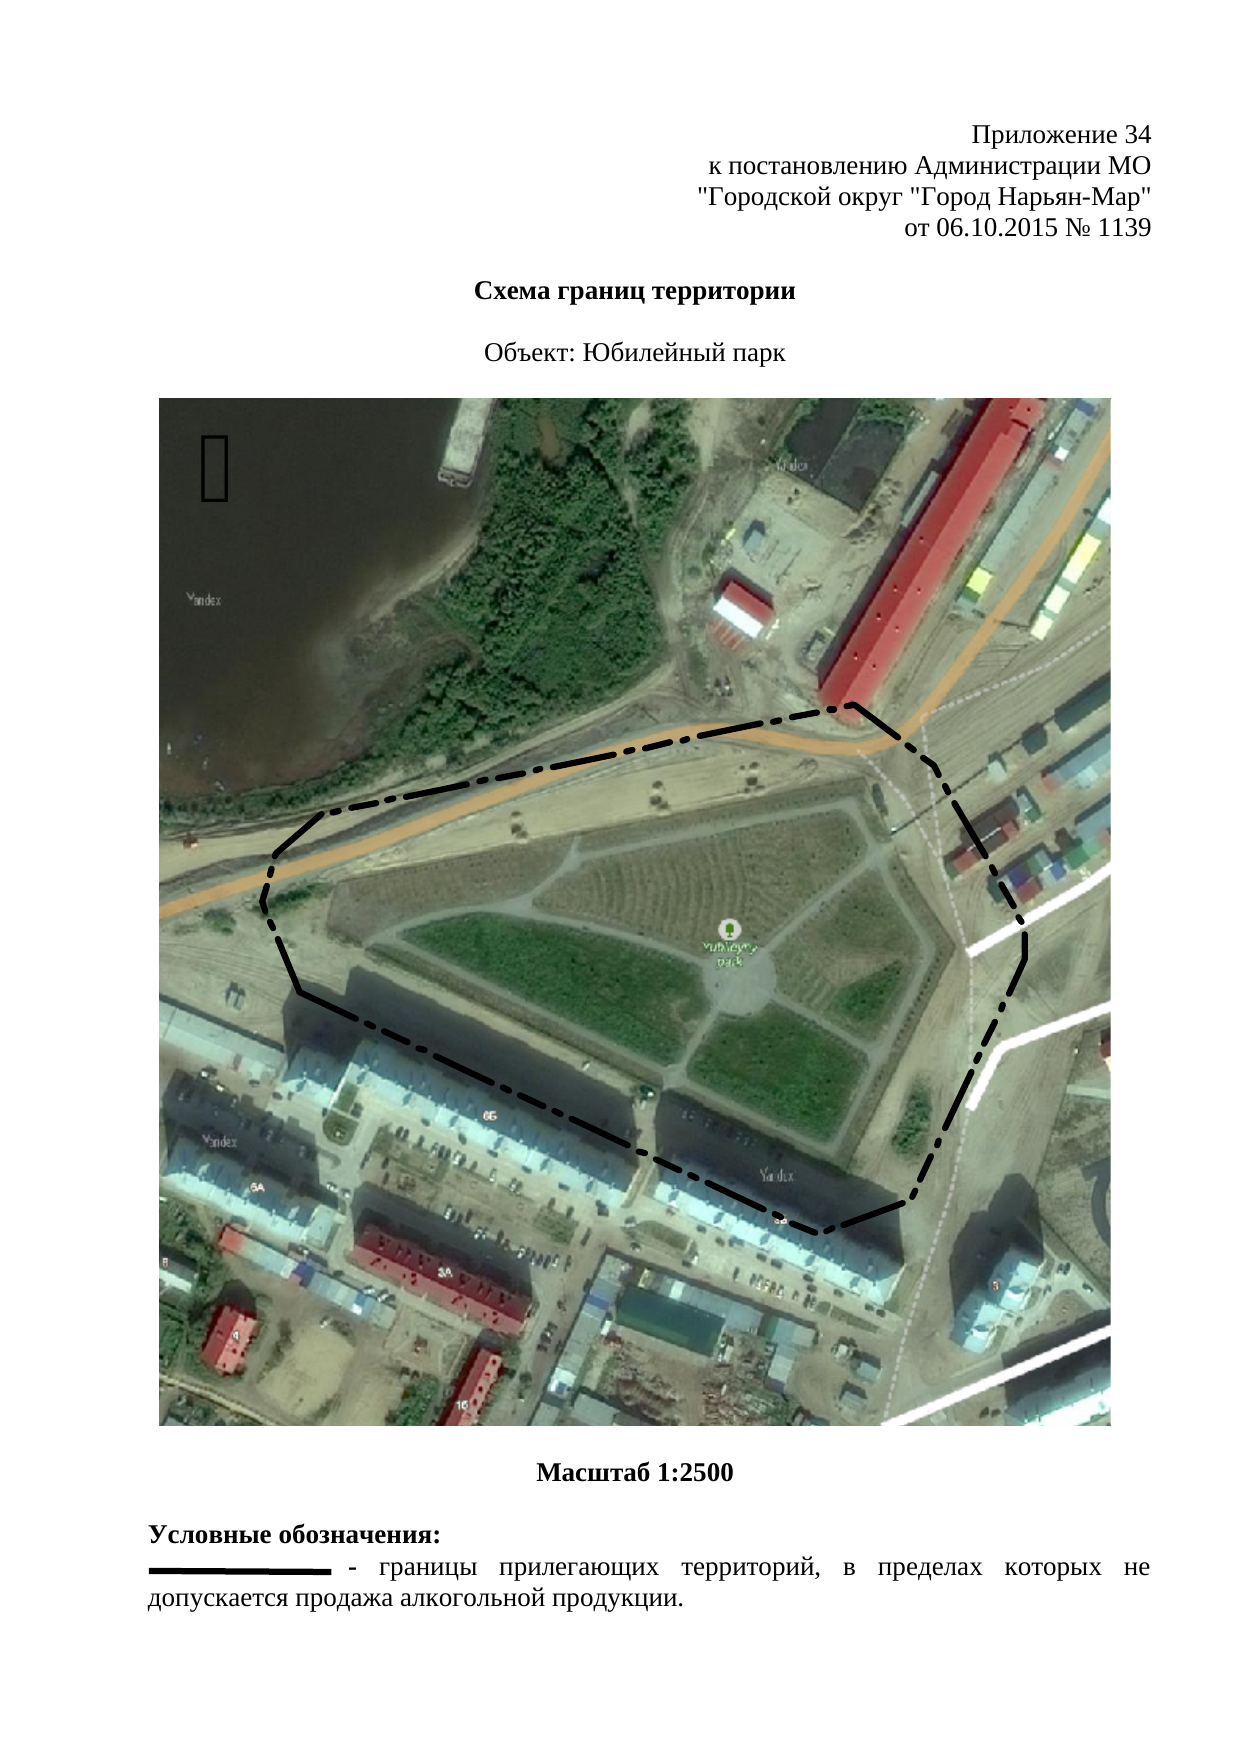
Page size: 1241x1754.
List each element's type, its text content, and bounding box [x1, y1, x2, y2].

text "Городской округ "Город Нарьян-Мар" [118, 180, 1152, 212]
text Схема границ территории [118, 274, 1152, 305]
text к постановлению Администрации МО [118, 149, 1152, 180]
text от 06.10.2015 № 1139 [118, 212, 1152, 243]
text Масштаб 1:2500 [118, 1456, 1152, 1487]
text Приложение 34 [118, 118, 1152, 149]
text Условные обозначения: [118, 1518, 1152, 1549]
text - границы прилегающих территорий, в пределах которых не допускается продажа алкогольной продукции. [148, 1549, 1152, 1612]
text Объект: Юбилейный парк [118, 336, 1152, 367]
